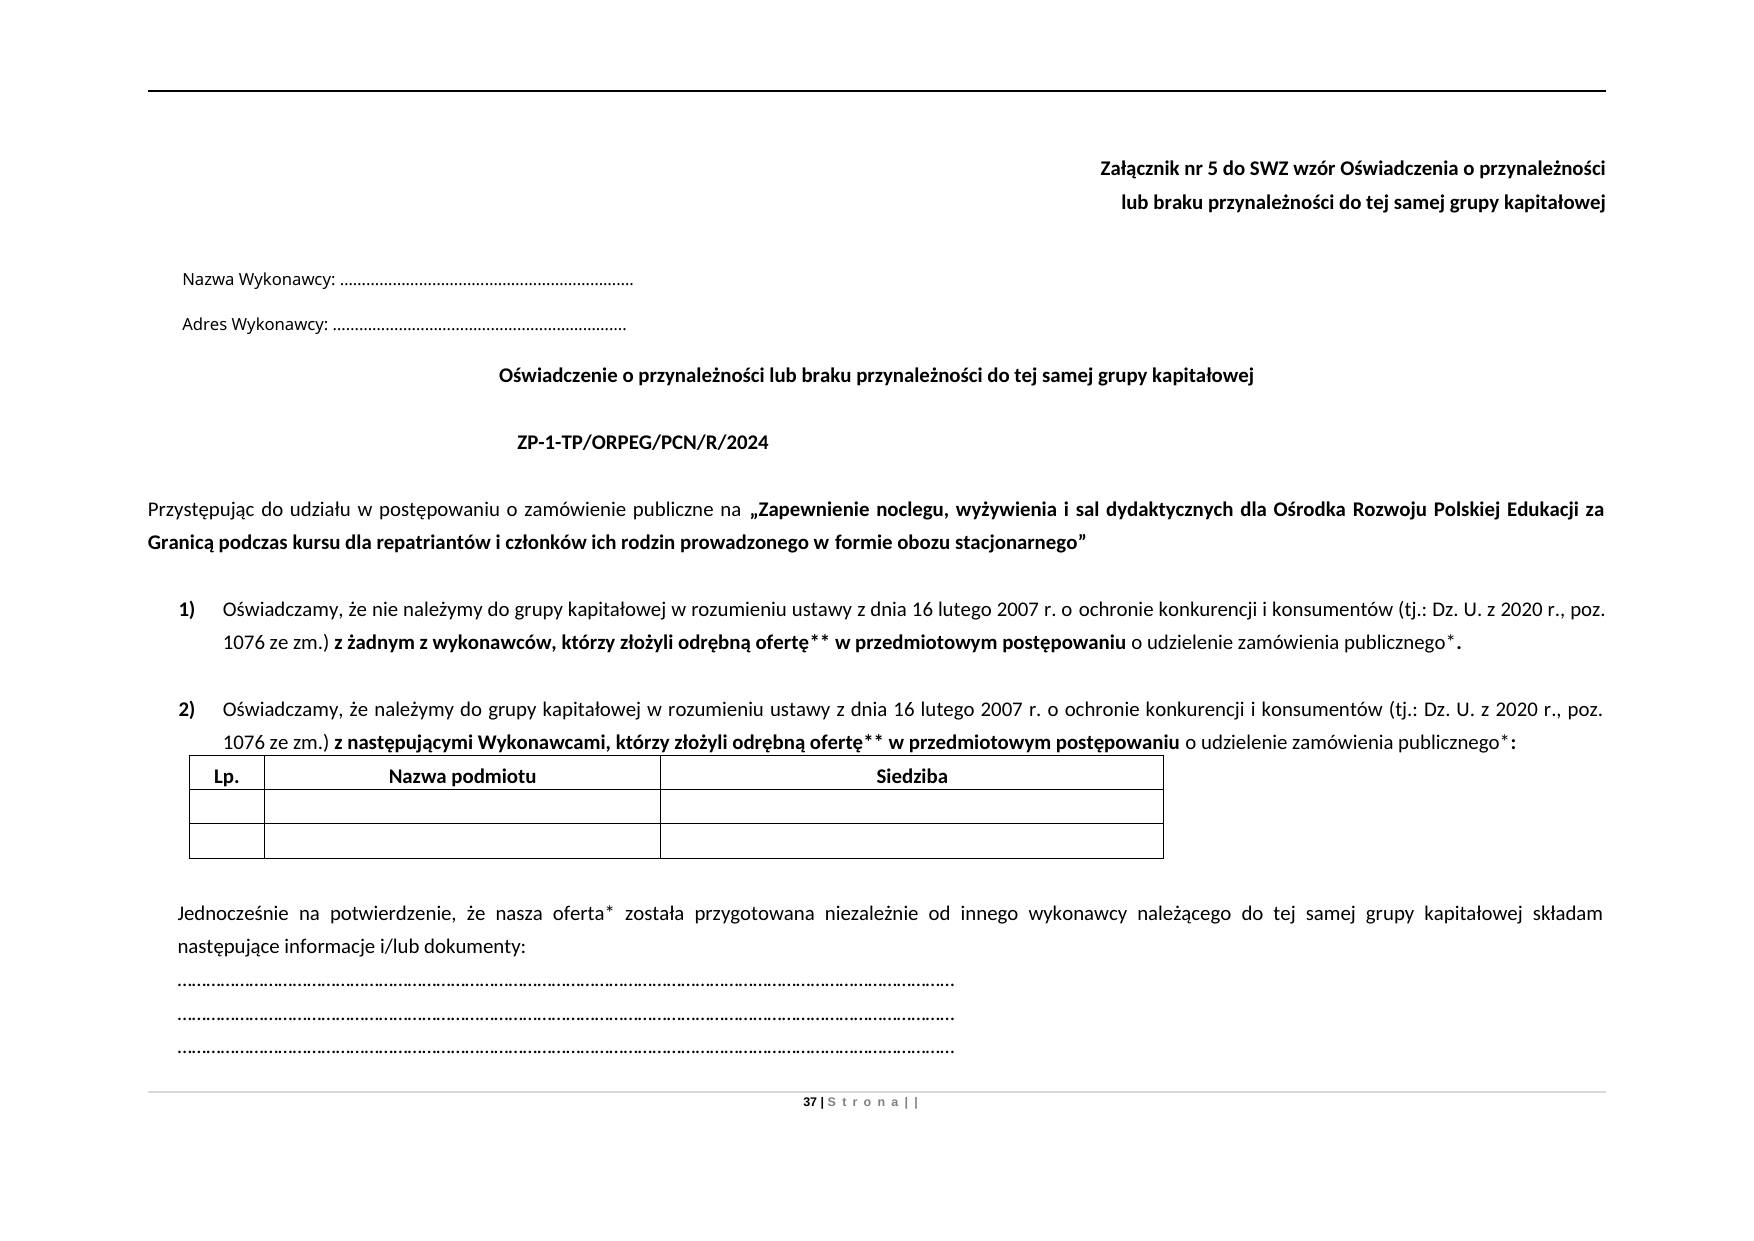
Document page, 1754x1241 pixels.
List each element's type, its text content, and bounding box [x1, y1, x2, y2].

table_header Lp. [190, 756, 264, 789]
table_header Siedziba [661, 756, 1163, 789]
table_header Nazwa podmiotu [265, 756, 660, 789]
text Załącznik nr 5 do SWZ wzór Oświadczenia o przynależności [148, 148, 1606, 181]
list Oświadczamy, że należymy do grupy kapitałowej w rozumieniu ustawy z dnia 16 lutego 2007 r. o ochronie konkurencji i konsumentów (tj.: Dz. U. z 2020 r., poz. 1076 ze zm.) z następującymi Wykonawcami, którzy złożyli odrębną ofertę** w przedmiotowym postępowaniu o udzielenie zamówienia publicznego*: [178, 688, 1606, 754]
table_cell [661, 790, 1163, 823]
text lub braku przynależności do tej samej grupy kapitałowej [148, 181, 1606, 214]
text ZP-1-TP/ORPEG/PCN/R/2024 [443, 421, 1606, 454]
text Oświadczenie o przynależności lub braku przynależności do tej samej grupy kapitałowej [148, 348, 1606, 388]
text Przystępując do udziału w postępowaniu o zamówienie publiczne na „Zapewnienie noclegu, wyżywienia i sal dydaktycznych dla Ośrodka Rozwoju Polskiej Edukacji za Granicą podczas kursu dla repatriantów i członków ich rodzin prowadzonego w formie obozu stacjonarnego” [148, 454, 1606, 554]
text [177, 959, 1606, 992]
table_cell [190, 824, 264, 858]
table_cell [265, 790, 660, 823]
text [177, 992, 1606, 1025]
table_cell [190, 790, 264, 823]
text Jednocześnie na potwierdzenie, że nasza oferta* została przygotowana niezależnie od innego wykonawcy należącego do tej samej grupy kapitałowej składam następujące informacje i/lub dokumenty: [177, 892, 1606, 959]
list Oświadczamy, że nie należymy do grupy kapitałowej w rozumieniu ustawy z dnia 16 lutego 2007 r. o ochronie konkurencji i konsumentów (tj.: Dz. U. z 2020 r., poz. 1076 ze zm.) z żadnym z wykonawców, którzy złożyli odrębną ofertę** w przedmiotowym postępowaniu o udzielenie zamówienia publicznego*. [178, 588, 1606, 654]
table_cell [661, 824, 1163, 858]
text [177, 1025, 1606, 1059]
table_cell [265, 824, 660, 858]
